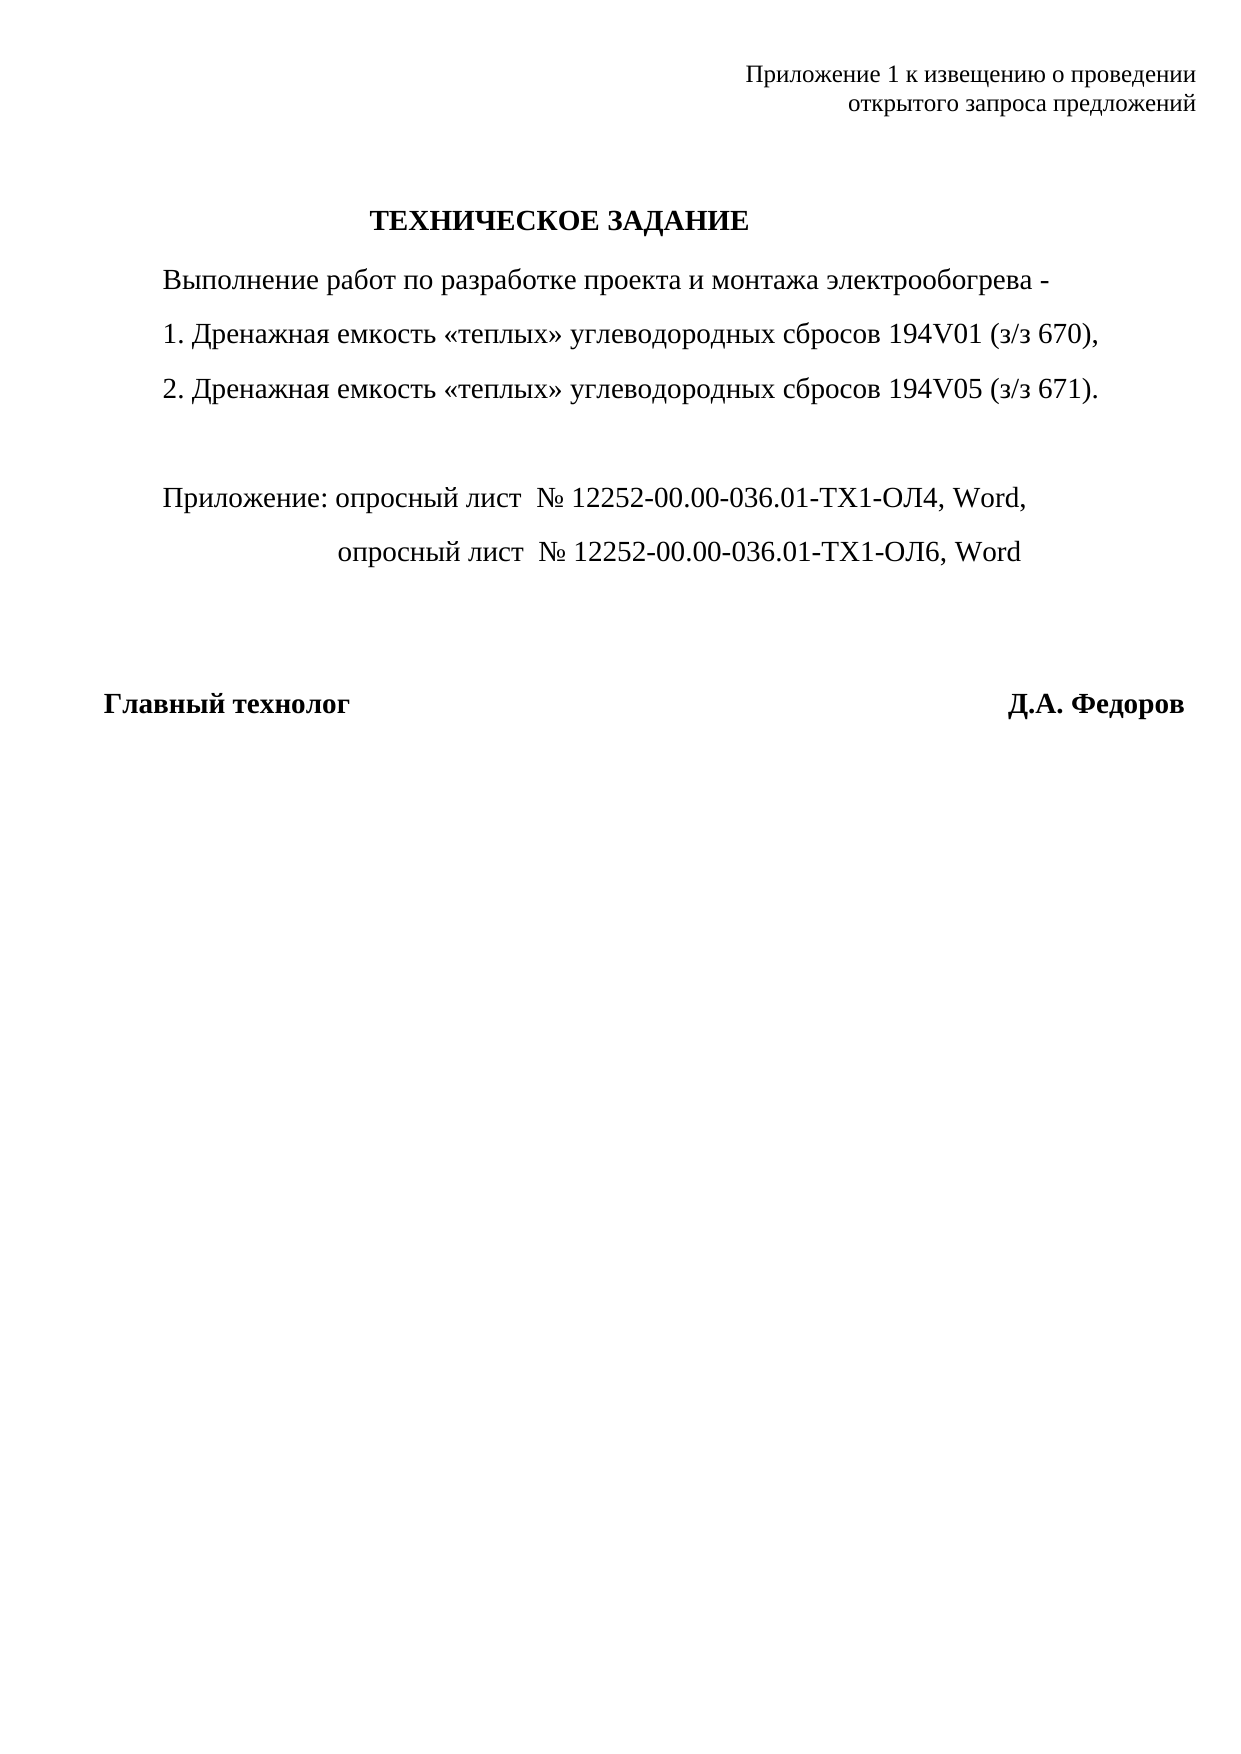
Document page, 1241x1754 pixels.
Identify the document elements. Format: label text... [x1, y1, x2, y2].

text Выполнение работ по разработке проекта и монтажа электрообогрева - [103, 262, 1196, 296]
text открытого запроса предложений [103, 88, 1196, 117]
text ТЕХНИЧЕСКОЕ ЗАДАНИЕ [103, 203, 1196, 236]
text Приложение: опросный лист № 12252-00.00-036.01-ТХ1-ОЛ4, Word, [103, 480, 1196, 513]
text 2. Дренажная емкость «теплых» углеводородных сбросов 194V05 (з/з 671). [103, 371, 1196, 404]
text 1. Дренажная емкость «теплых» углеводородных сбросов 194V01 (з/з 670), [103, 317, 1196, 350]
text Приложение 1 к извещению о проведении [103, 59, 1196, 88]
text опросный лист № 12252-00.00-036.01-ТХ1-ОЛ6, Word [103, 534, 1196, 568]
list Главный технолог Д.А. Федоров [103, 686, 1196, 720]
